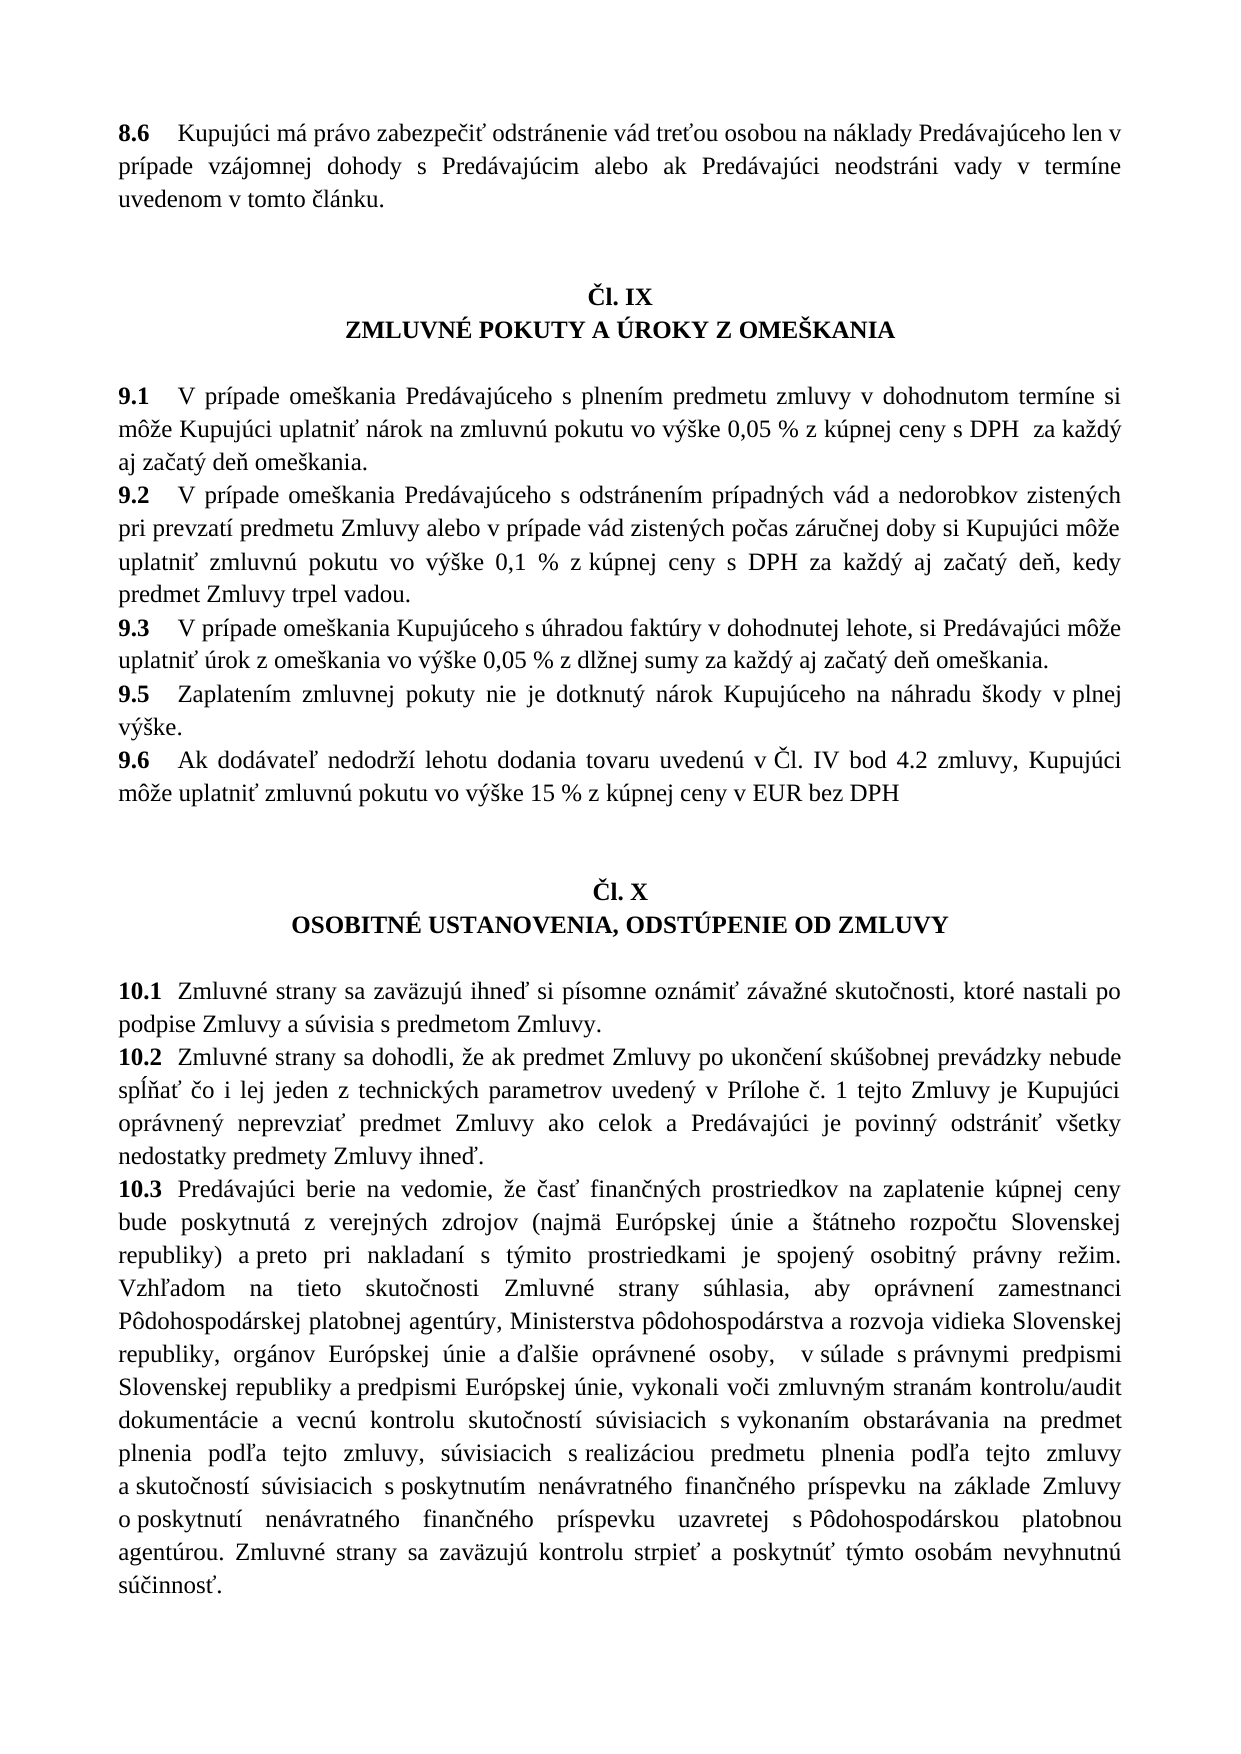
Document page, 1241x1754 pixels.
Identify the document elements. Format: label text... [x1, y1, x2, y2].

text 10.3 Predávajúci berie na vedomie, že časť finančných prostriedkov na zaplatenie kúpnej ceny bude poskytnutá z verejných zdrojov (najmä Európskej únie a štátneho rozpočtu Slovenskej republiky) a preto pri nakladaní s týmito prostriedkami je spojený osobitný právny režim. Vzhľadom na tieto skutočnosti Zmluvné strany súhlasia, aby oprávnení zamestnanci Pôdohospodárskej platobnej agentúry, Ministerstva pôdohospodárstva a rozvoja vidieka Slovenskej republiky, orgánov Európskej únie a ďalšie oprávnené osoby, v súlade s právnymi predpismi Slovenskej republiky a predpismi Európskej únie, vykonali voči zmluvným stranám kontrolu/audit dokumentácie a vecnú kontrolu skutočností súvisiacich s vykonaním obstarávania na predmet plnenia podľa tejto zmluvy, súvisiacich s realizáciou predmetu plnenia podľa tejto zmluvy a skutočností súvisiacich s poskytnutím nenávratného finančného príspevku na základe Zmluvy o poskytnutí nenávratného finančného príspevku uzavretej s Pôdohospodárskou platobnou agentúrou. Zmluvné strany sa zaväzujú kontrolu strpieť a poskytnúť týmto osobám nevyhnutnú súčinnosť. [118, 1174, 1122, 1599]
text ZMLUVNÉ POKUTY A ÚROKY Z OMEŠKANIA [118, 315, 1122, 344]
text 9.2 V prípade omeškania Predávajúceho s odstránením prípadných vád a nedorobkov zistených pri prevzatí predmetu Zmluvy alebo v prípade vád zistených počas záručnej doby si Kupujúci môže uplatniť zmluvnú pokutu vo výške 0,1 % z kúpnej ceny s DPH za každý aj začatý deň, kedy predmet Zmluvy trpel vadou. [118, 481, 1122, 608]
text 10.2 Zmluvné strany sa dohodli, že ak predmet Zmluvy po ukončení skúšobnej prevádzky nebude spĺňať čo i lej jeden z technických parametrov uvedený v Prílohe č. 1 tejto Zmluvy je Kupujúci oprávnený neprevziať predmet Zmluvy ako celok a Predávajúci je povinný odstrániť všetky nedostatky predmety Zmluvy ihneď. [118, 1042, 1122, 1170]
text 9.3 V prípade omeškania Kupujúceho s úhradou faktúry v dohodnutej lehote, si Predávajúci môže uplatniť úrok z omeškania vo výške 0,05 % z dlžnej sumy za každý aj začatý deň omeškania. [118, 613, 1122, 674]
text Čl. IX [118, 282, 1122, 311]
text Čl. X [118, 877, 1122, 906]
text 9.6 Ak dodávateľ nedodrží lehotu dodania tovaru uvedenú v Čl. IV bod 4.2 zmluvy, Kupujúci môže uplatniť zmluvnú pokutu vo výške 15 % z kúpnej ceny v EUR bez DPH [118, 745, 1122, 806]
text 8.6 Kupujúci má právo zabezpečiť odstránenie vád treťou osobou na náklady Predávajúceho len v prípade vzájomnej dohody s Predávajúcim alebo ak Predávajúci neodstráni vady v termíne uvedenom v tomto článku. [118, 118, 1122, 213]
text OSOBITNÉ USTANOVENIA, ODSTÚPENIE OD ZMLUVY [118, 910, 1122, 938]
text 9.1 V prípade omeškania Predávajúceho s plnením predmetu zmluvy v dohodnutom termíne si môže Kupujúci uplatniť nárok na zmluvnú pokutu vo výške 0,05 % z kúpnej ceny s DPH za každý aj začatý deň omeškania. [118, 381, 1122, 476]
text 10.1 Zmluvné strany sa zaväzujú ihneď si písomne oznámiť závažné skutočnosti, ktoré nastali po podpise Zmluvy a súvisia s predmetom Zmluvy. [118, 976, 1122, 1038]
text 9.5 Zaplatením zmluvnej pokuty nie je dotknutý nárok Kupujúceho na náhradu škody v plnej výške. [118, 679, 1122, 740]
